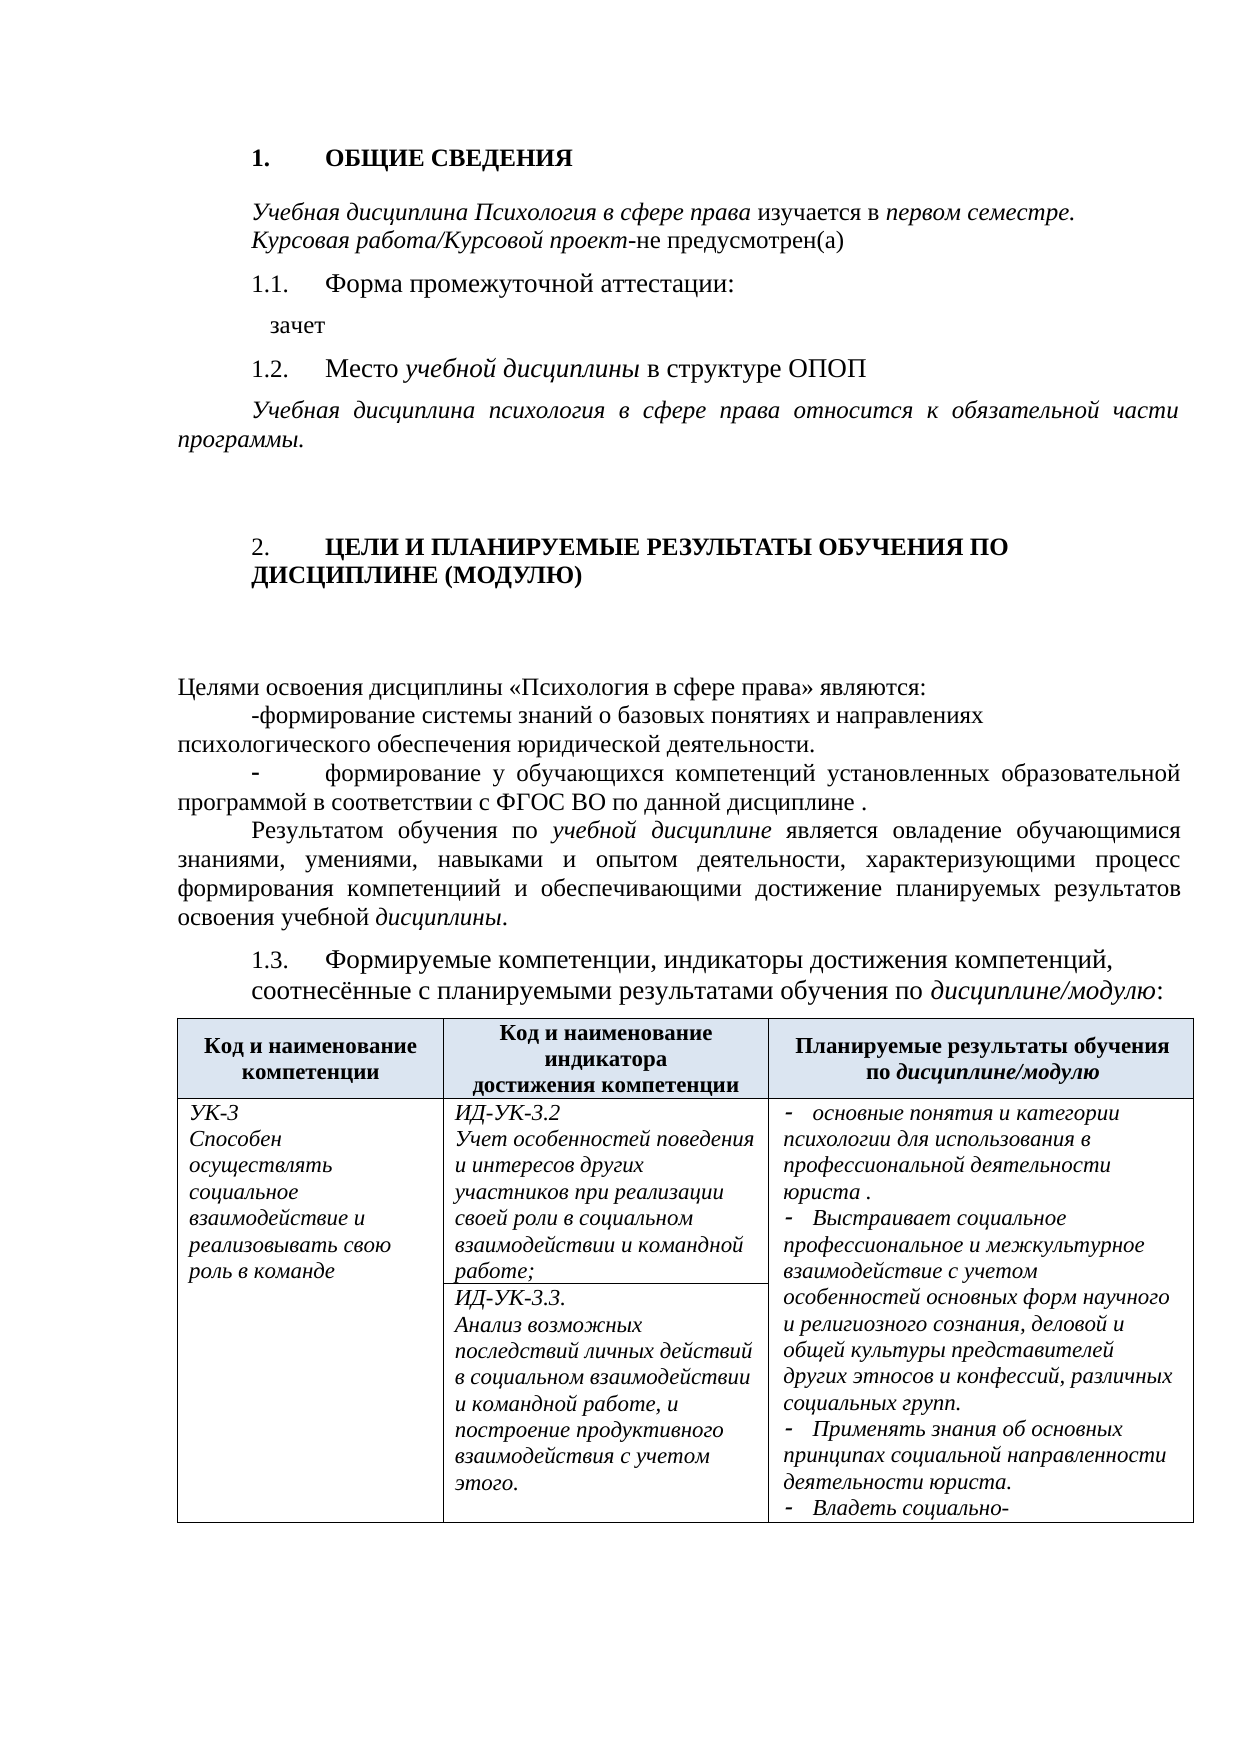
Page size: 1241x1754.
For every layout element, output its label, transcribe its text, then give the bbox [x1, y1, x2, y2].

text -формирование системы знаний о базовых понятиях и направлениях психологического обеспечения юридической деятельности. [177, 700, 1181, 758]
text Целями освоения дисциплины «Психология в сфере права» являются: [177, 672, 1181, 700]
list Результатом обучения по учебной дисциплине является овладение обучающимися знаниями, умениями, навыками и опытом деятельности, характеризующими процесс формирования компетенциий и обеспечивающими достижение планируемых результатов освоения учебной дисциплины. [177, 815, 1181, 930]
subtitle ОБЩИЕ СВЕДЕНИЯ [251, 143, 1181, 172]
table_header Код и наименование компетенции [178, 1019, 443, 1098]
subtitle ЦЕЛИ И ПЛАНИРУЕМЫЕ РЕЗУЛЬТАТЫ ОБУЧЕНИЯ ПО ДИСЦИПЛИНЕ (МОДУЛЮ) [251, 532, 1181, 589]
table_header Код и наименование индикатора достижения компетенции [444, 1019, 768, 1098]
subtitle Место учебной дисциплины в структуре ОПОП [251, 352, 1181, 383]
table_cell ИД-УК-3.2 Учет особенностей поведения и интересов других участников при реализации своей роли в социальном взаимодействии и командной работе; [444, 1099, 768, 1283]
subtitle Форма промежуточной аттестации: [251, 267, 1181, 298]
table_header Планируемые результаты обучения по дисциплине/модулю [769, 1019, 1193, 1098]
table_cell ИД-УК-3.3. Анализ возможных последствий личных действий в социальном взаимодействии и командной работе, и построение продуктивного взаимодействия с учетом этого. [444, 1284, 768, 1522]
table_cell основные понятия и категории психологии для использования в профессиональной деятельности юриста . Выстраивает социальное профессиональное и межкультурное взаимодействие с учетом особенностей основных форм научного и религиозного сознания, деловой и общей культуры представителей других этносов и конфессий, различных социальных групп. Применять знания об основных принципах социальной направленности деятельности юриста. Владеть социально-ориентированными методами работы с населением. [769, 1099, 1193, 1522]
list формирование у обучающихся компетенций установленных образовательной программой в соответствии с ФГОС ВО по данной дисциплине . [177, 758, 1181, 815]
subtitle Формируемые компетенции, индикаторы достижения компетенций, соотнесённые с планируемыми результатами обучения по дисциплине/модулю: [251, 943, 1181, 1005]
list Учебная дисциплина психология в сфере права относится к обязательной части программы. [177, 395, 1181, 453]
table_header зачет [258, 311, 498, 339]
list Курсовая работа/Курсовой проект-не предусмотрен(а) [177, 226, 1181, 254]
table_cell УК-3 Способен осуществлять социальное взаимодействие и реализовывать свою роль в команде [178, 1099, 443, 1522]
list Учебная дисциплина Психология в сфере права изучается в первом семестре. [177, 197, 1181, 226]
